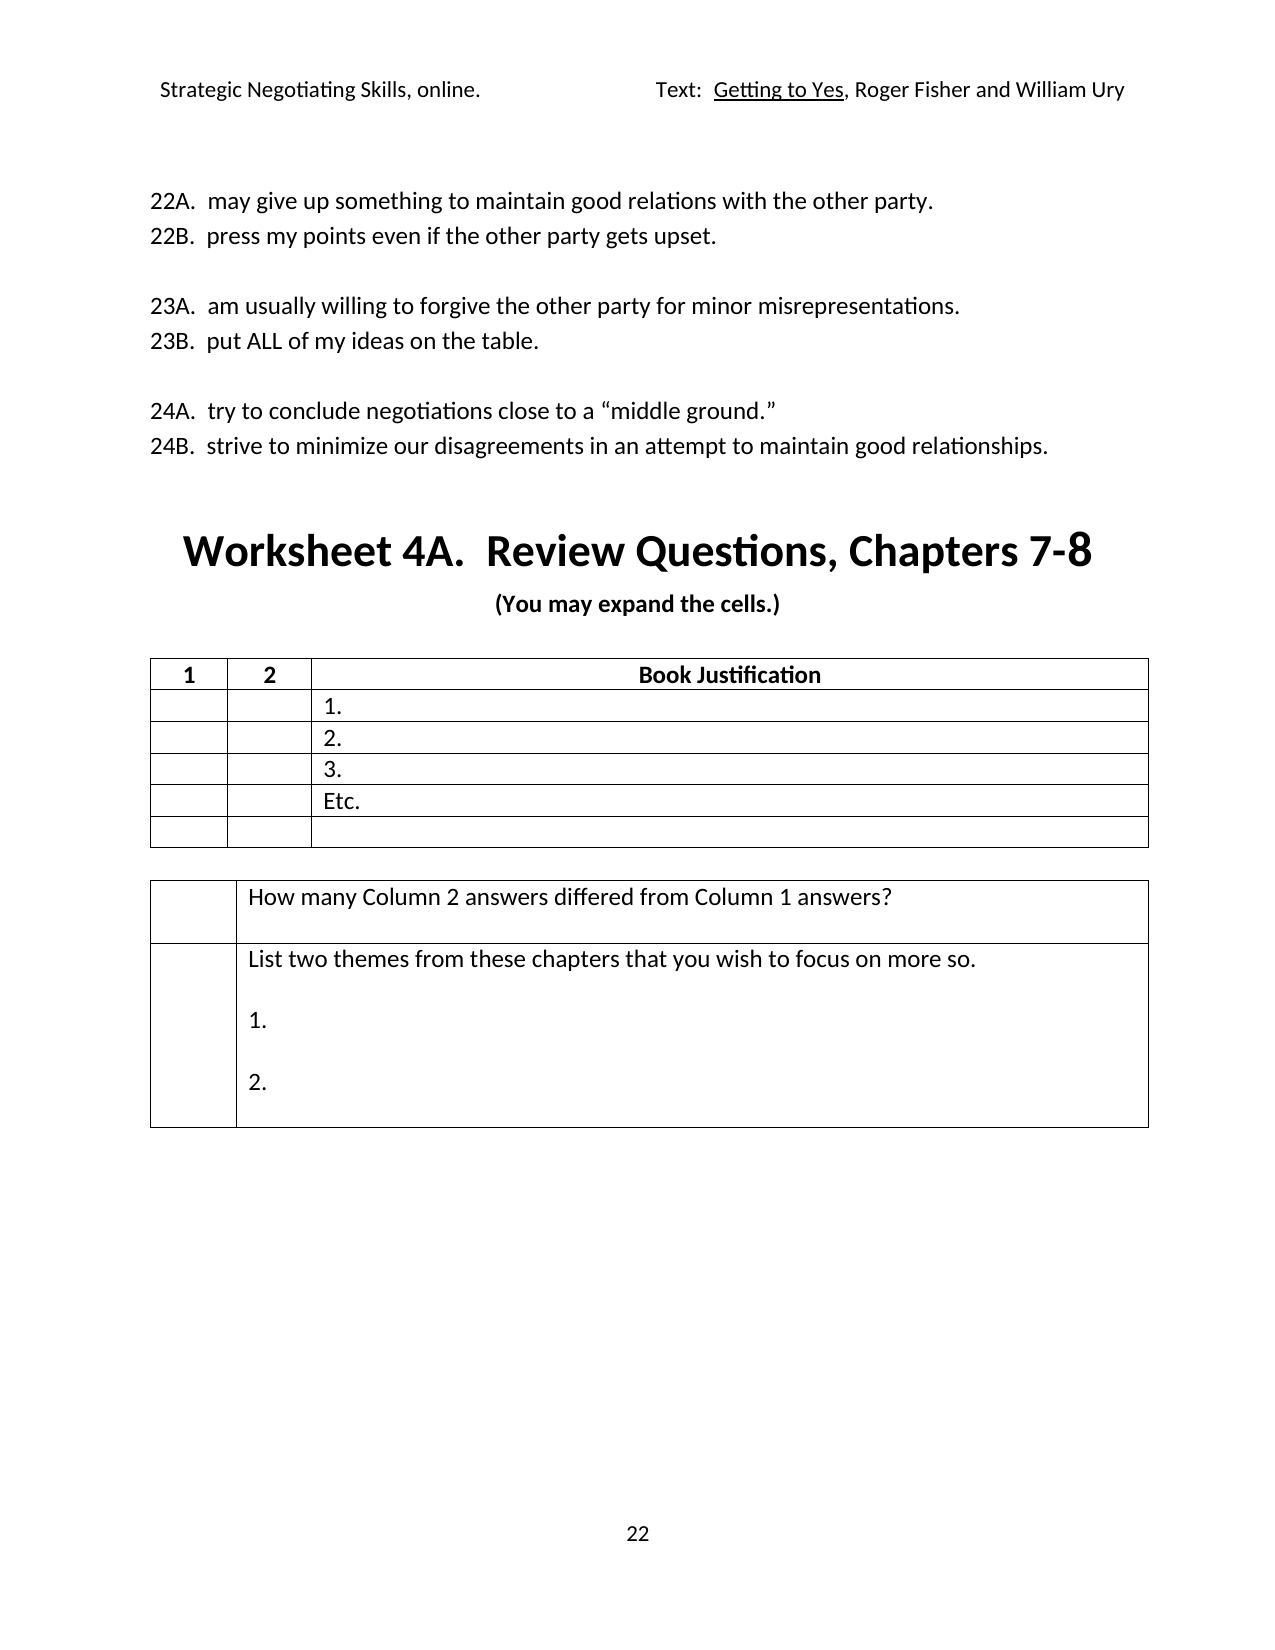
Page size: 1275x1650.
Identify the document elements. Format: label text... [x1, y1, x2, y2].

table_cell [151, 690, 227, 721]
table_header How many Column 2 answers differed from Column 1 answers? [237, 881, 1148, 942]
table_header 1 [151, 659, 227, 689]
table_cell [151, 722, 227, 752]
table_cell [151, 785, 227, 816]
table_cell [151, 817, 227, 847]
table_cell [228, 785, 311, 816]
table_cell Etc. [312, 785, 1148, 816]
table_cell 3. [312, 754, 1148, 784]
table_header [151, 881, 236, 942]
text 23B. put ALL of my ideas on the table. [150, 325, 1125, 356]
table_cell [312, 817, 1148, 847]
text 23A. am usually willing to forgive the other party for minor misrepresentations. [150, 290, 1125, 321]
table_cell 2. [312, 722, 1148, 752]
table_cell List two themes from these chapters that you wish to focus on more so. 1. 2. [237, 944, 1148, 1127]
table_cell [151, 754, 227, 784]
text Worksheet 4A. Review Questions, Chapters 7-8 [150, 518, 1125, 579]
table_cell [228, 817, 311, 847]
text 24A. try to conclude negotiations close to a “middle ground.” [150, 395, 1125, 426]
table_header Book Justification [312, 659, 1148, 689]
table_cell [228, 722, 311, 752]
table_cell [228, 690, 311, 721]
text 22B. press my points even if the other party gets upset. [150, 220, 1125, 251]
table_cell [151, 944, 236, 1127]
text 24B. strive to minimize our disagreements in an attempt to maintain good relationships. [150, 430, 1125, 461]
text 22A. may give up something to maintain good relations with the other party. [150, 185, 1125, 216]
table_cell 1. [312, 690, 1148, 721]
table_cell [228, 754, 311, 784]
table_header 2 [228, 659, 311, 689]
text (You may expand the cells.) [150, 588, 1125, 618]
